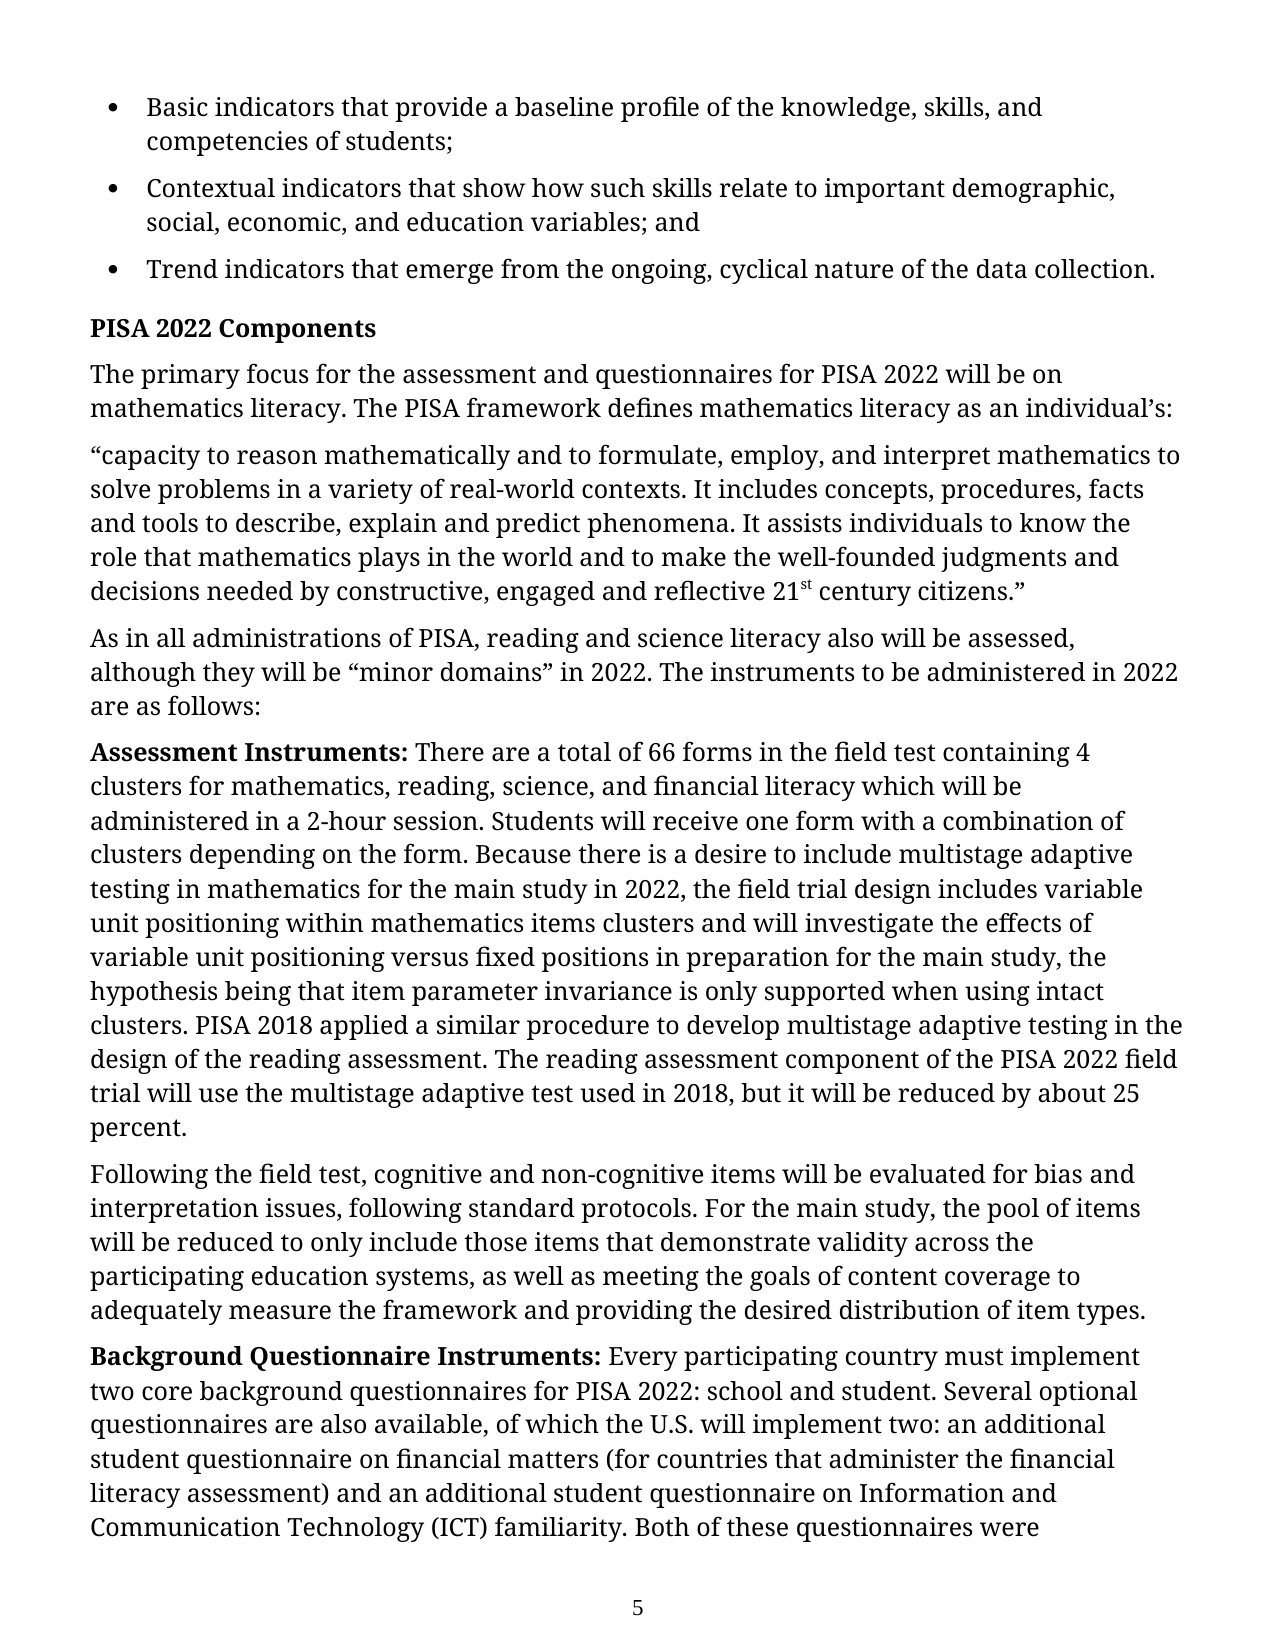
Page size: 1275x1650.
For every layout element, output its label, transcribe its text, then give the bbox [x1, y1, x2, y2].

text PISA 2022 Components [90, 310, 1185, 344]
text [90, 1339, 1185, 1543]
list Trend indicators that emerge from the ongoing, cyclical nature of the data collection. [109, 251, 1185, 285]
text “capacity to reason mathematically and to formulate, employ, and interpret mathematics to solve problems in a variety of real-world contexts. It includes concepts, procedures, facts and tools to describe, explain and predict phenomena. It assists individuals to know the role that mathematics plays in the world and to make the well-founded judgments and decisions needed by constructive, engaged and reflective 21st century citizens.” [90, 437, 1185, 608]
text As in all administrations of PISA, reading and science literacy also will be assessed, although they will be “minor domains” in 2022. The instruments to be administered in 2022 are as follows: [90, 620, 1185, 722]
list Contextual indicators that show how such skills relate to important demographic, social, economic, and education variables; and [109, 171, 1185, 239]
text Following the field test, cognitive and non-cognitive items will be evaluated for bias and interpretation issues, following standard protocols. For the main study, the pool of items will be reduced to only include those items that demonstrate validity across the participating education systems, as well as meeting the goals of content coverage to adequately measure the framework and providing the desired distribution of item types. [90, 1156, 1185, 1327]
text Assessment Instruments: There are a total of 66 forms in the field test containing 4 clusters for mathematics, reading, science, and financial literacy which will be administered in a 2-hour session. Students will receive one form with a combination of clusters depending on the form. Because there is a desire to include multistage adaptive testing in mathematics for the main study in 2022, the field trial design includes variable unit positioning within mathematics items clusters and will investigate the effects of variable unit positioning versus fixed positions in preparation for the main study, the hypothesis being that item parameter invariance is only supported when using intact clusters. PISA 2018 applied a similar procedure to develop multistage adaptive testing in the design of the reading assessment. The reading assessment component of the PISA 2022 field trial will use the multistage adaptive test used in 2018, but it will be reduced by about 25 percent. [90, 735, 1185, 1144]
list Basic indicators that provide a baseline profile of the knowledge, skills, and competencies of students; [109, 90, 1185, 158]
text The primary focus for the assessment and questionnaires for PISA 2022 will be on mathematics literacy. The PISA framework defines mathematics literacy as an individual’s: [90, 357, 1185, 425]
